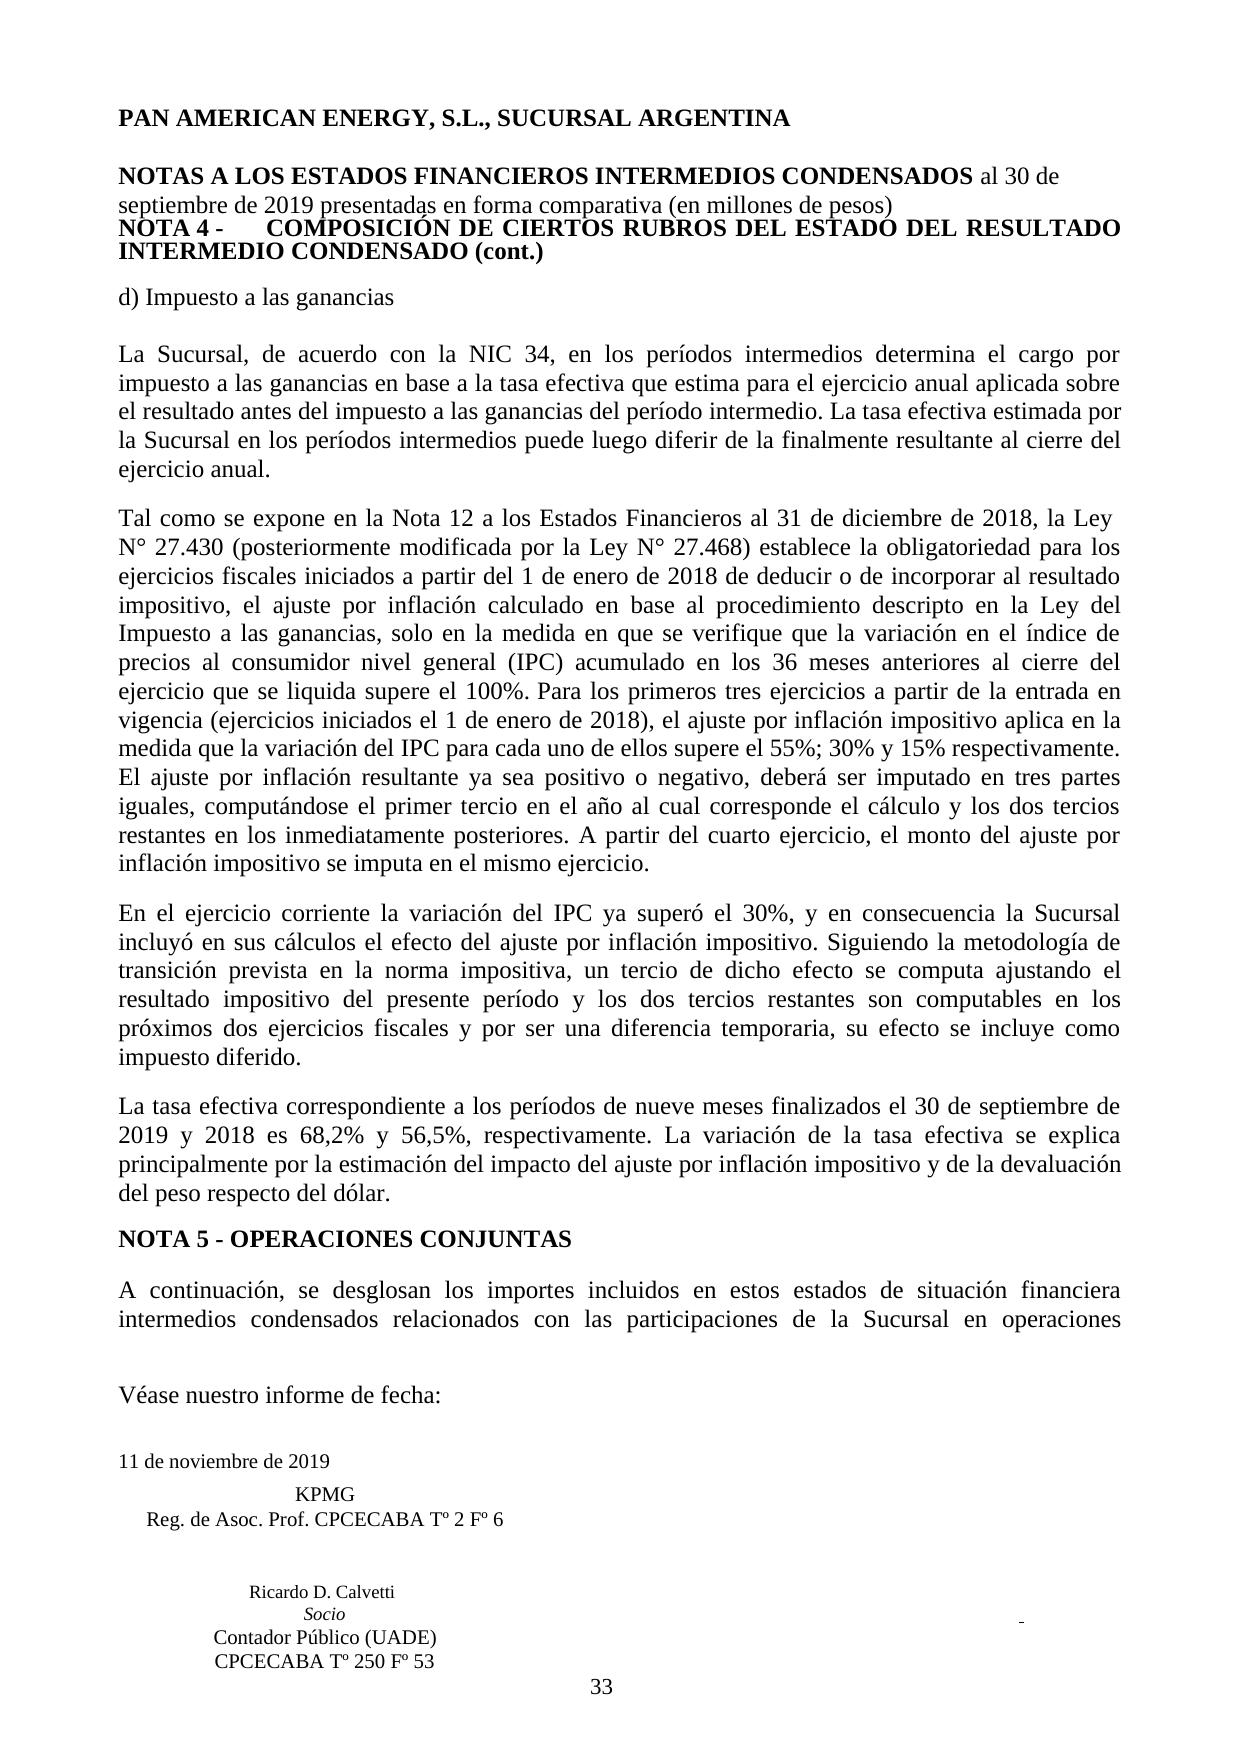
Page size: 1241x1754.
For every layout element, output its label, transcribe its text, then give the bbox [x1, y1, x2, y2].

text NOTA 5 - OPERACIONES CONJUNTAS [118, 1229, 1122, 1252]
text d) Impuesto a las ganancias [118, 287, 1121, 310]
text La tasa efectiva correspondiente a los períodos de nueve meses finalizados el 30 de septiembre de 2019 y 2018 es 68,2% y 56,5%, respectivamente. La variación de la tasa efectiva se explica principalmente por la estimación del impacto del ajuste por inflación impositivo y de la devaluación del peso respecto del dólar. [118, 1091, 1122, 1206]
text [118, 1275, 1122, 1333]
text Tal como se expone en la Nota 12 a los Estados Financieros al 31 de diciembre de 2018, la Ley N° 27.430 (posteriormente modificada por la Ley N° 27.468) establece la obligatoriedad para los ejercicios fiscales iniciados a partir del 1 de enero de 2018 de deducir o de incorporar al resultado impositivo, el ajuste por inflación calculado en base al procedimiento descripto en la Ley del Impuesto a las ganancias, solo en la medida en que se verifique que la variación en el índice de precios al consumidor nivel general (IPC) acumulado en los 36 meses anteriores al cierre del ejercicio que se liquida supere el 100%. Para los primeros tres ejercicios a partir de la entrada en vigencia (ejercicios iniciados el 1 de enero de 2018), el ajuste por inflación impositivo aplica en la medida que la variación del IPC para cada uno de ellos supere el 55%; 30% y 15% respectivamente. El ajuste por inflación resultante ya sea positivo o negativo, deberá ser imputado en tres partes iguales, computándose el primer tercio en el año al cual corresponde el cálculo y los dos tercios restantes en los inmediatamente posteriores. A partir del cuarto ejercicio, el monto del ajuste por inflación impositivo se imputa en el mismo ejercicio. [118, 503, 1122, 877]
text NOTA 4 - COMPOSICIÓN DE CIERTOS RUBROS DEL ESTADO DEL RESULTADO INTERMEDIO CONDENSADO (cont.) [118, 218, 1122, 264]
text La Sucursal, de acuerdo con la NIC 34, en los períodos intermedios determina el cargo por impuesto a las ganancias en base a la tasa efectiva que estima para el ejercicio anual aplicada sobre el resultado antes del impuesto a las ganancias del período intermedio. La tasa efectiva estimada por la Sucursal en los períodos intermedios puede luego diferir de la finalmente resultante al cierre del ejercicio anual. [118, 339, 1122, 483]
text En el ejercicio corriente la variación del IPC ya superó el 30%, y en consecuencia la Sucursal incluyó en sus cálculos el efecto del ajuste por inflación impositivo. Siguiendo la metodología de transición prevista en la norma impositiva, un tercio de dicho efecto se computa ajustando el resultado impositivo del presente período y los dos tercios restantes son computables en los próximos dos ejercicios fiscales y por ser una diferencia temporaria, su efecto se incluye como impuesto diferido. [118, 898, 1122, 1071]
